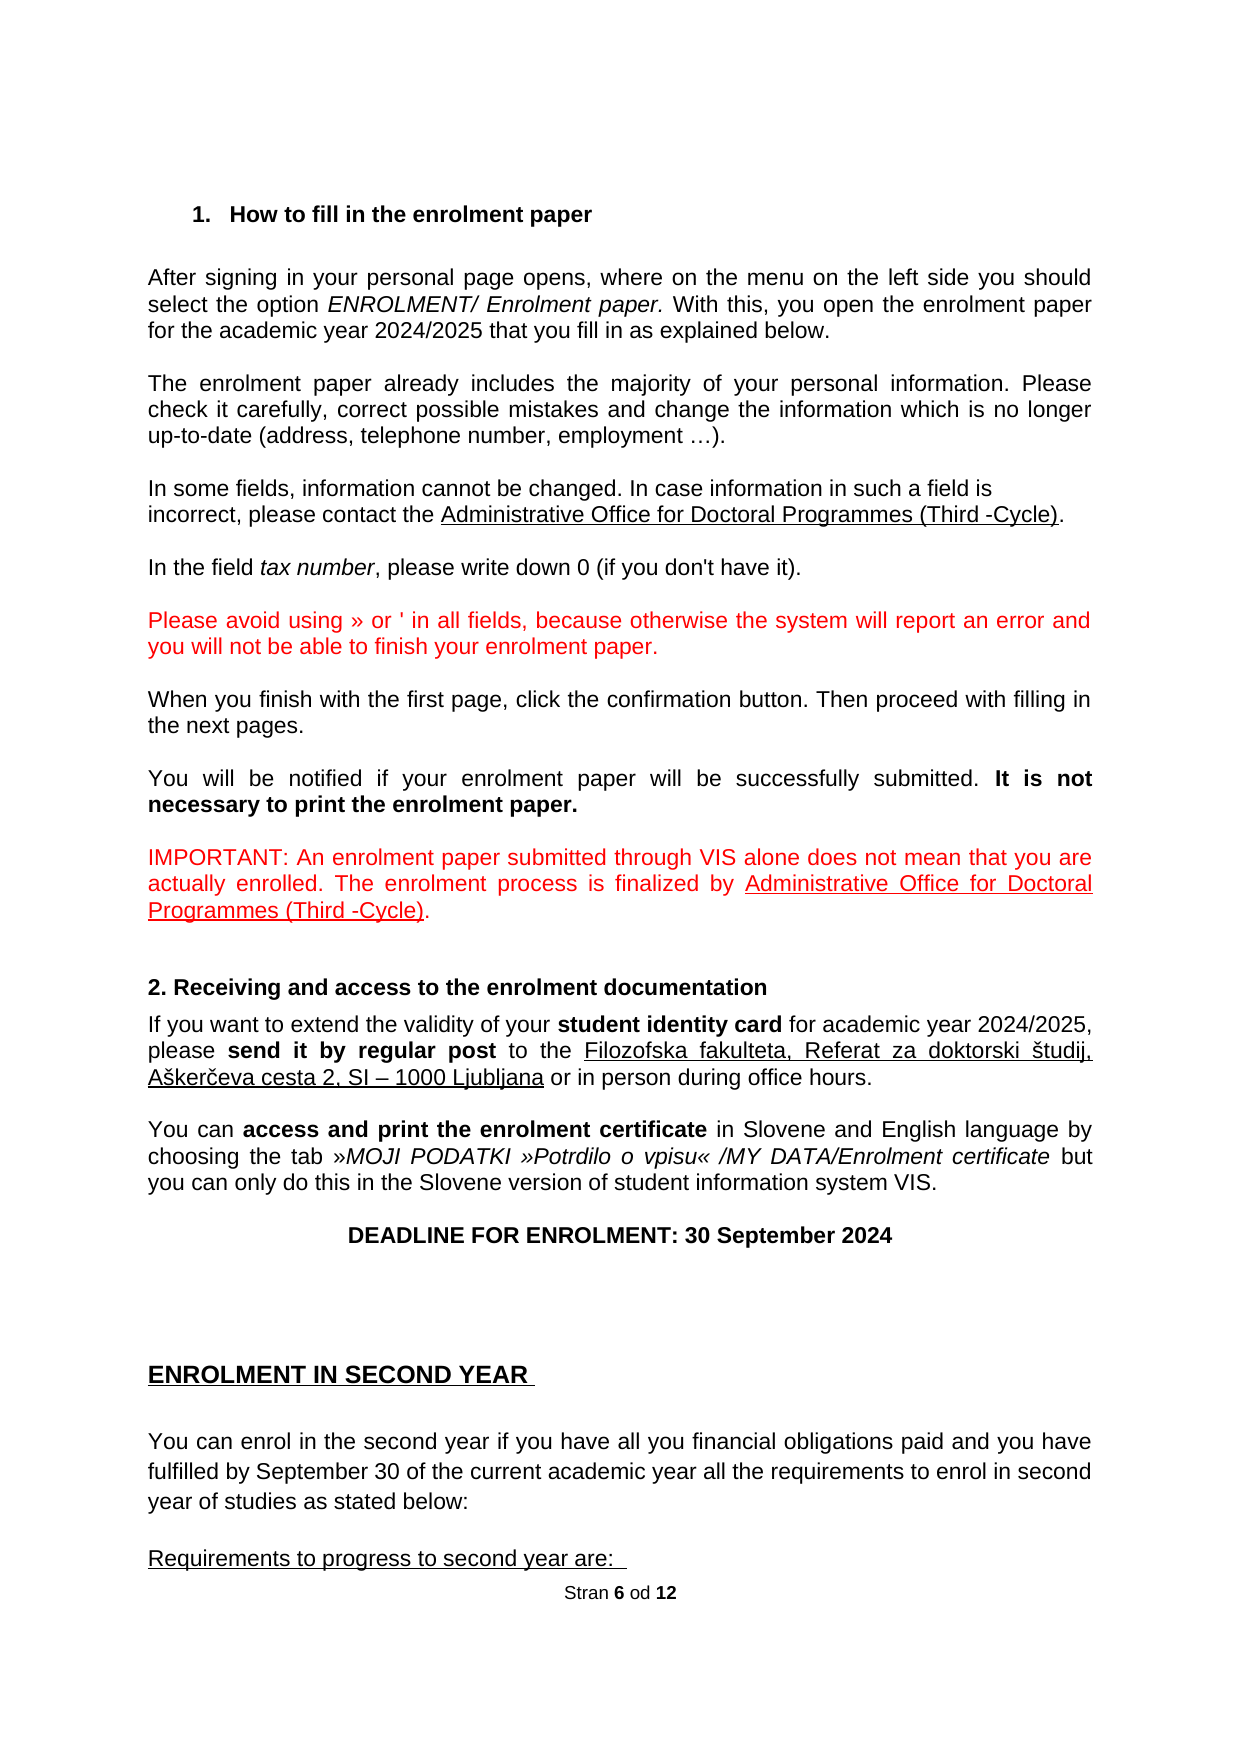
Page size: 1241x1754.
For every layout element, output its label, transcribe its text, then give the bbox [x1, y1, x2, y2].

text DEADLINE FOR ENROLMENT: 30 September 2024 [148, 1222, 1093, 1248]
text Requirements to progress to second year are: [148, 1545, 1093, 1571]
text In some fields, information cannot be changed. In case information in such a field is incorrect, please contact the Administrative Office for Doctoral Programmes (Third -Cycle). [148, 475, 1093, 528]
text You can enrol in the second year if you have all you financial obligations paid and you have fulfilled by September 30 of the current academic year all the requirements to enrol in second year of studies as stated below: [148, 1428, 1093, 1514]
subtitle How to fill in the enrolment paper [192, 201, 1093, 228]
text After signing in your personal page opens, where on the menu on the left side you should select the option ENROLMENT/ Enrolment paper. With this, you open the enrolment paper for the academic year 2024/2025 that you fill in as explained below. [148, 264, 1093, 343]
text Please avoid using » or ' in all fields, because otherwise the system will report an error and you will not be able to finish your enrolment paper. [148, 607, 1093, 659]
text If you want to extend the validity of your student identity card for academic year 2024/2025, please send it by regular post to the Filozofska fakulteta, Referat za doktorski študij, Aškerčeva cesta 2, SI – 1000 Ljubljana or in person during office hours. [148, 1011, 1093, 1090]
text In the field tax number, please write down 0 (if you don't have it). [148, 554, 1093, 580]
text The enrolment paper already includes the majority of your personal information. Please check it carefully, correct possible mistakes and change the information which is no longer up-to-date (address, telephone number, employment …). [148, 369, 1093, 449]
text You will be notified if your enrolment paper will be successfully submitted. It is not necessary to print the enrolment paper. [148, 765, 1093, 818]
subtitle 2. Receiving and access to the enrolment documentation [148, 974, 1093, 1001]
text You can access and print the enrolment certificate in Slovene and English language by choosing the tab »MOJI PODATKI »Potrdilo o vpisu« /MY DATA/Enrolment certificate but you can only do this in the Slovene version of student information system VIS. [148, 1116, 1093, 1195]
subtitle ENROLMENT IN SECOND YEAR [148, 1360, 1093, 1388]
text When you finish with the first page, click the confirmation button. Then proceed with filling in the next pages. [148, 686, 1093, 738]
text IMPORTANT: An enrolment paper submitted through VIS alone does not mean that you are actually enrolled. The enrolment process is finalized by Administrative Office for Doctoral Programmes (Third -Cycle). [148, 844, 1093, 923]
